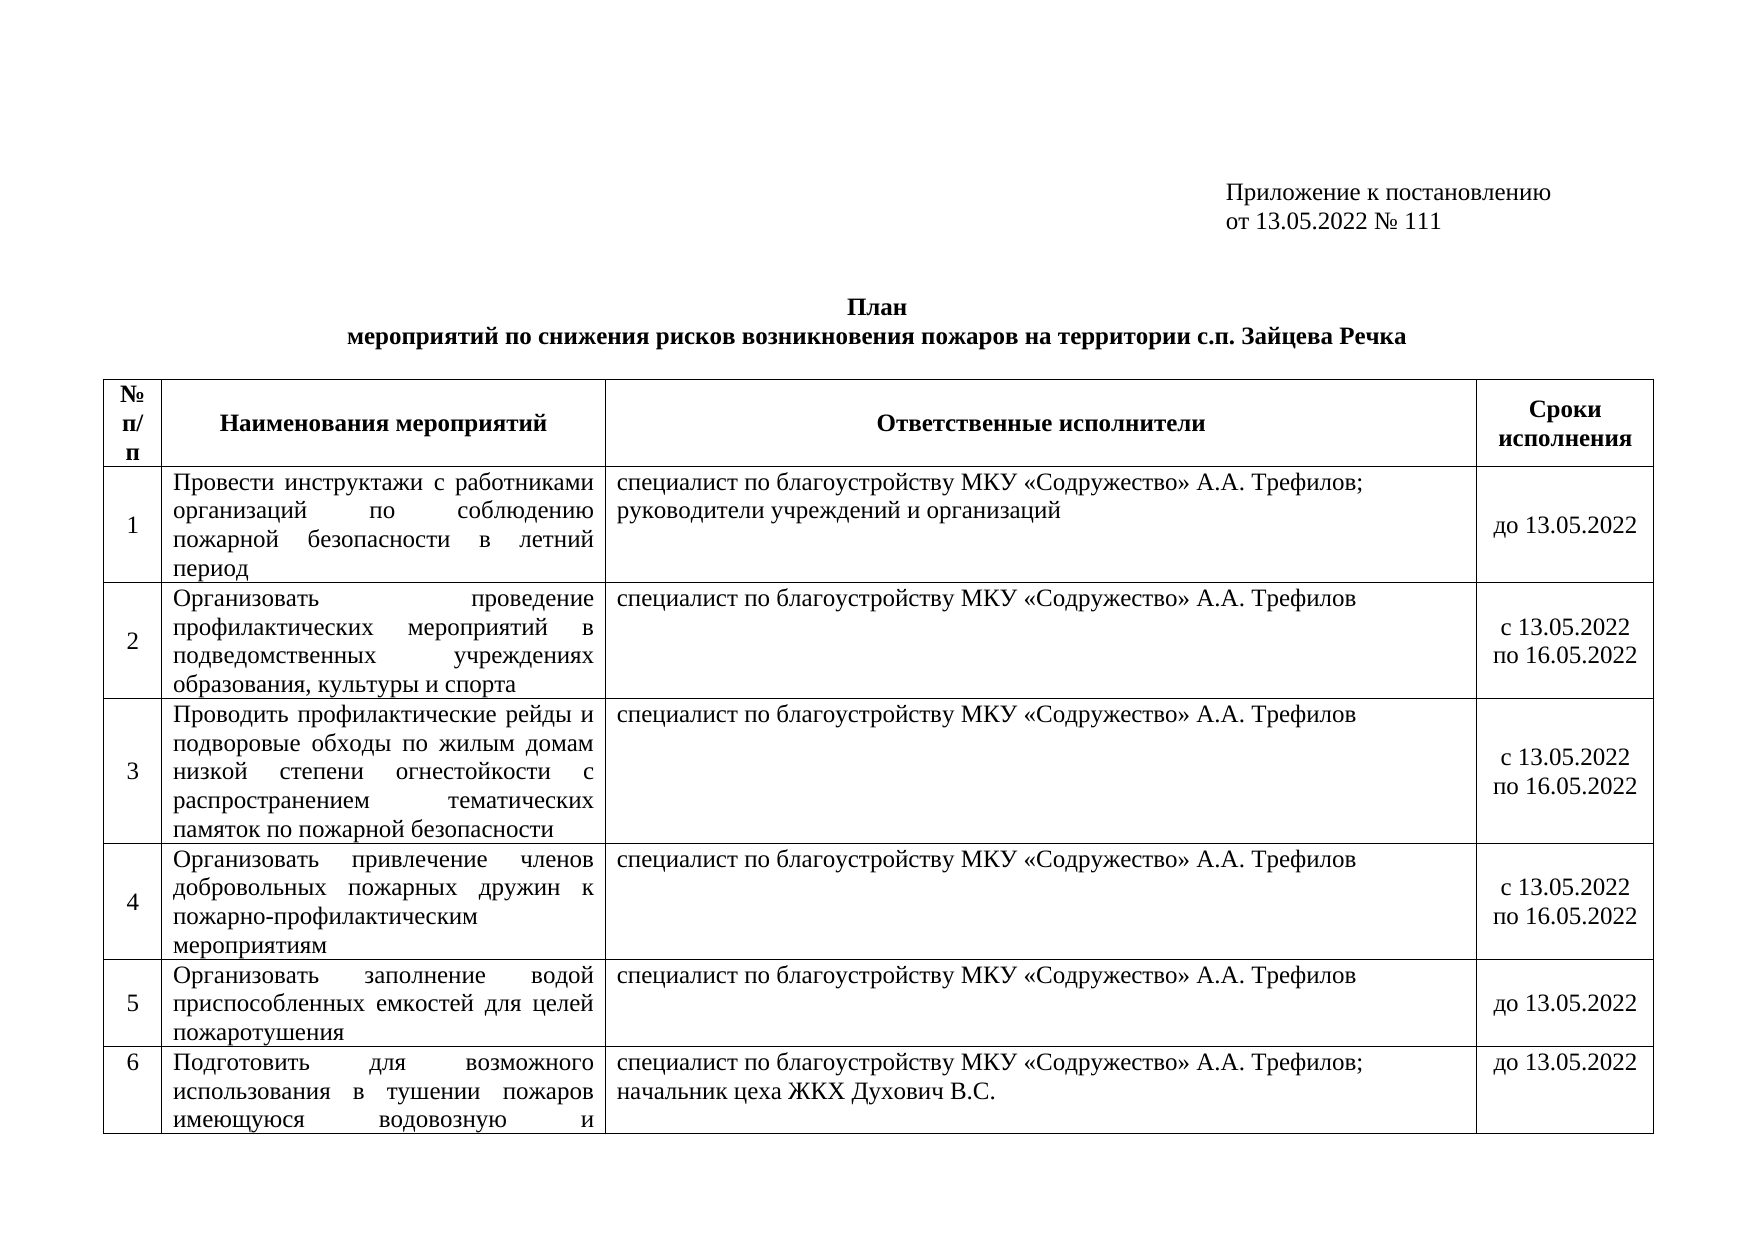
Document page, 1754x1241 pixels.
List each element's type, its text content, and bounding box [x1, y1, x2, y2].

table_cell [606, 1047, 1476, 1133]
table_cell 1 [104, 467, 161, 582]
text План [89, 292, 1665, 321]
table_cell Организовать заполнение водой приспособленных емкостей для целей пожаротушения [162, 960, 605, 1046]
table_header Сроки исполнения [1477, 380, 1653, 466]
table_cell Организовать привлечение членов добровольных пожарных дружин к пожарно-профилактическим мероприятиям [162, 844, 605, 959]
table_cell 6 [104, 1047, 161, 1133]
table_cell 3 [104, 699, 161, 843]
table_cell специалист по благоустройству МКУ «Содружество» А.А. Трефилов [606, 960, 1476, 1046]
table_cell Провести инструктажи с работниками организаций по соблюдению пожарной безопасности в летний период [162, 467, 605, 582]
table_cell 2 [104, 583, 161, 698]
text Приложение к постановлению [1226, 177, 1665, 206]
table_cell специалист по благоустройству МКУ «Содружество» А.А. Трефилов [606, 844, 1476, 959]
table_header Ответственные исполнители [606, 380, 1476, 466]
text мероприятий по снижения рисков возникновения пожаров на территории с.п. Зайцева Речка [89, 321, 1665, 350]
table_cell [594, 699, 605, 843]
table_cell до 13.05.2022 [1477, 960, 1653, 1046]
table_cell 4 [104, 844, 161, 959]
table_cell специалист по благоустройству МКУ «Содружество» А.А. Трефилов; руководители учреждений и организаций [606, 467, 1476, 582]
table_cell специалист по благоустройству МКУ «Содружество» А.А. Трефилов [606, 583, 1476, 698]
table_cell с 13.05.2022 по 16.05.2022 [1477, 583, 1653, 698]
table_cell до 13.05.2022 [1477, 467, 1653, 582]
table_cell с 13.05.2022 по 16.05.2022 [1477, 699, 1653, 843]
table_cell до 13.05.2022 [1477, 1047, 1653, 1133]
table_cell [162, 1047, 605, 1133]
table_header № п/п [104, 380, 161, 466]
table_cell с 13.05.2022 по 16.05.2022 [1477, 844, 1653, 959]
table_cell Организовать проведение профилактических мероприятий в подведомственных учреждениях образования, культуры и спорта [162, 583, 605, 698]
text от 13.05.2022 № 111 [1226, 206, 1665, 235]
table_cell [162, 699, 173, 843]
table_cell 5 [104, 960, 161, 1046]
table_header Наименования мероприятий [162, 380, 605, 466]
table_cell специалист по благоустройству МКУ «Содружество» А.А. Трефилов [606, 699, 1476, 843]
